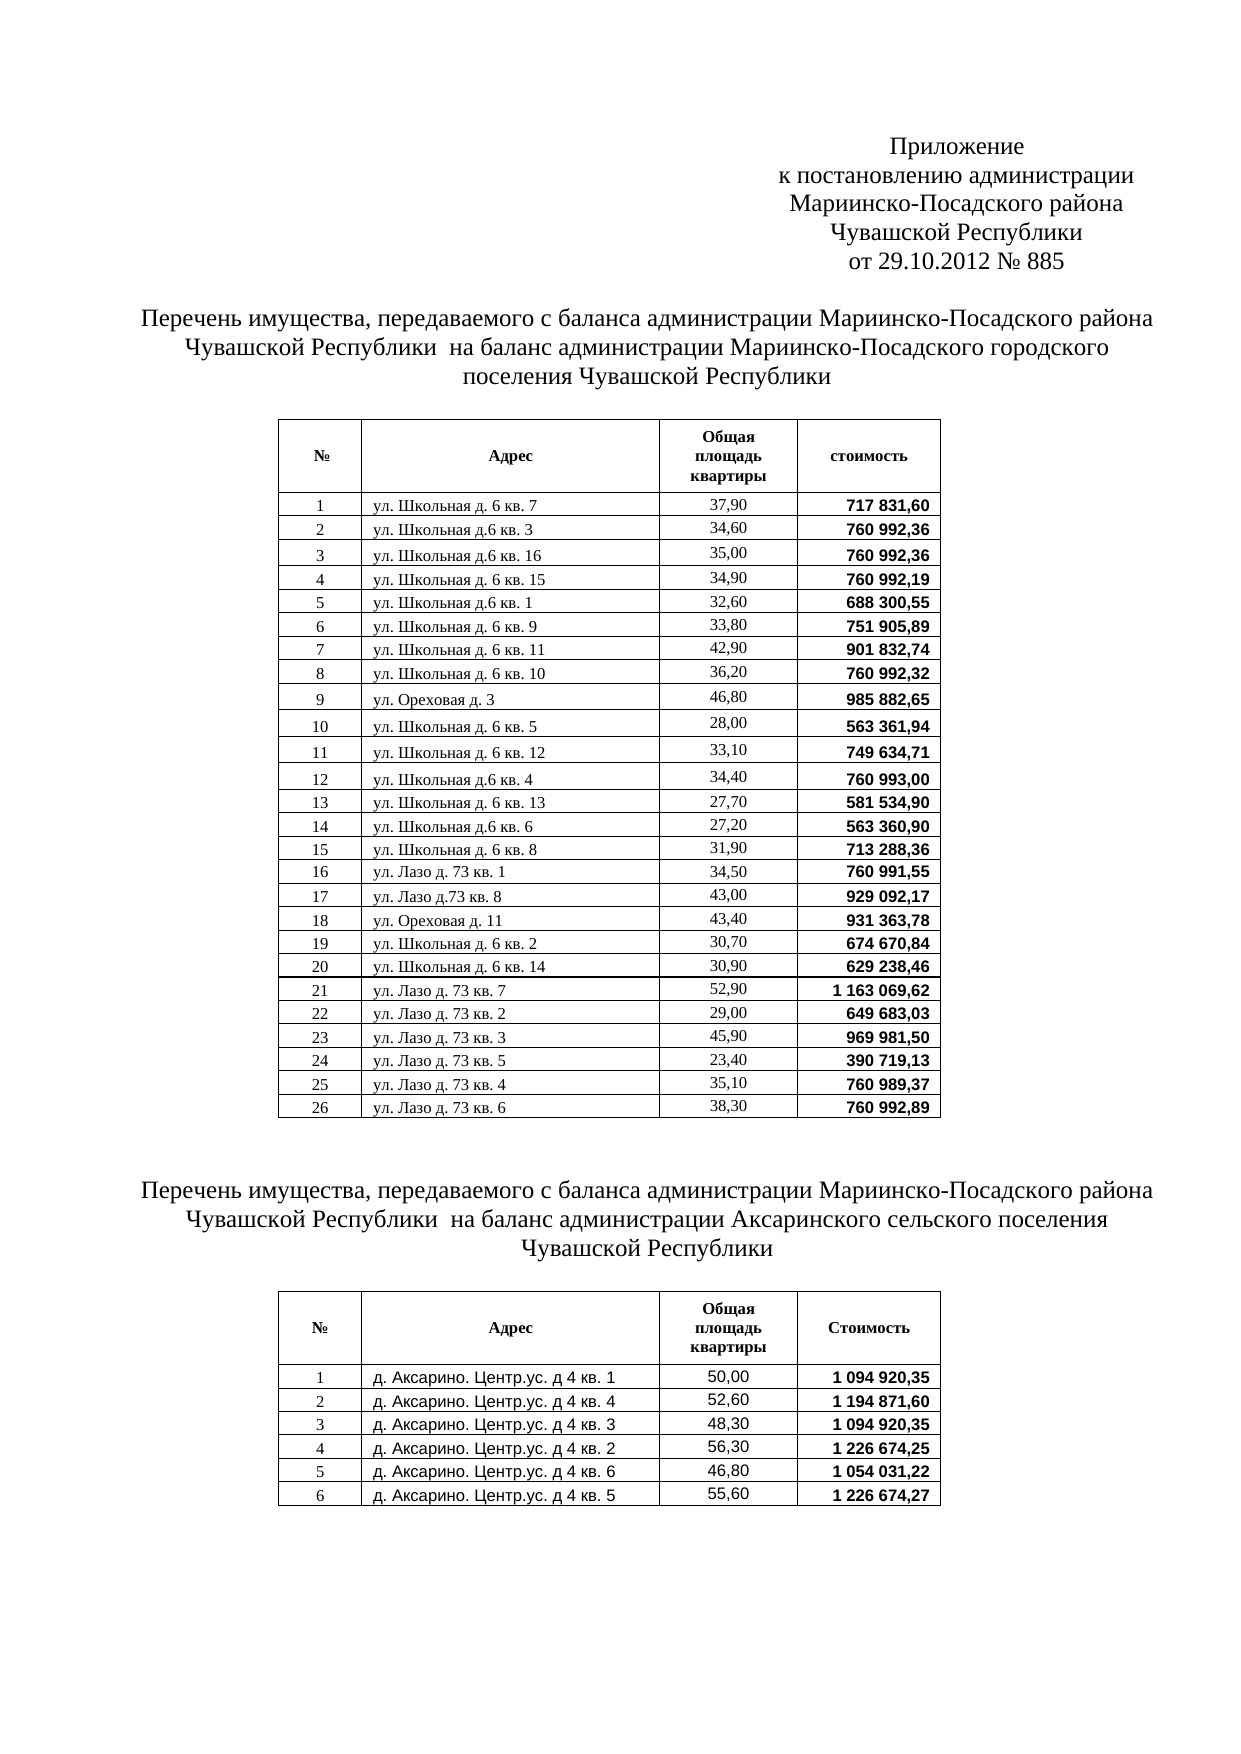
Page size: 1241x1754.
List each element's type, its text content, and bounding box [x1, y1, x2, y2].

table_cell 390 719,13 [798, 1048, 940, 1070]
table_cell 688 300,55 [798, 590, 940, 612]
table_cell 1 163 069,62 [798, 978, 940, 1000]
table_cell 34,60 [660, 516, 797, 539]
table_header Стоимость [798, 1292, 940, 1364]
table_cell ул. Школьная д. 6 кв. 15 [362, 566, 659, 589]
table_cell ул. Лазо д. 73 кв. 2 [362, 1001, 659, 1023]
table_cell 43,40 [660, 907, 797, 929]
table_header Общая площадь квартиры [660, 420, 797, 492]
text к постановлению администрации [750, 160, 1162, 188]
table_cell 43,00 [660, 884, 797, 906]
table_cell 1 [279, 493, 361, 515]
table_cell 760 989,37 [798, 1071, 940, 1093]
table_cell 26 [279, 1095, 361, 1117]
table_cell 30,70 [660, 931, 797, 953]
table_cell 563 360,90 [798, 813, 940, 836]
table_cell ул. Школьная д.6 кв. 4 [362, 763, 659, 789]
table_cell 760 992,19 [798, 566, 940, 589]
table_cell ул. Школьная д.6 кв. 6 [362, 813, 659, 836]
table_cell ул. Школьная д. 6 кв. 5 [362, 710, 659, 736]
table_cell 6 [279, 613, 361, 636]
table_cell 749 634,71 [798, 737, 940, 762]
table_cell 23,40 [660, 1048, 797, 1070]
table_cell 760 992,32 [798, 660, 940, 683]
table_cell 581 534,90 [798, 790, 940, 812]
table_cell ул. Школьная д. 6 кв. 12 [362, 737, 659, 762]
table_cell ул. Школьная д. 6 кв. 13 [362, 790, 659, 812]
table_cell 751 905,89 [798, 613, 940, 636]
table_cell 50,00 [660, 1365, 797, 1387]
table_cell 1 194 871,60 [798, 1389, 940, 1411]
table_cell д. Аксарино. Центр.ус. д 4 кв. 5 [362, 1482, 659, 1504]
table_header № [279, 420, 361, 492]
table_cell 1 094 920,35 [798, 1365, 940, 1387]
table_cell 11 [279, 737, 361, 762]
table_cell 760 992,89 [798, 1095, 940, 1117]
table_cell 25 [279, 1071, 361, 1093]
table_cell ул. Лазо д.73 кв. 8 [362, 884, 659, 906]
table_cell ул. Школьная д.6 кв. 3 [362, 516, 659, 539]
table_cell ул. Ореховая д. 11 [362, 907, 659, 929]
table_cell 21 [279, 978, 361, 1000]
table_cell ул. Школьная д.6 кв. 1 [362, 590, 659, 612]
table_cell 52,90 [660, 978, 797, 1000]
table_cell 7 [279, 637, 361, 659]
text от 29.10.2012 № 885 [750, 246, 1162, 275]
table_cell 13 [279, 790, 361, 812]
table_cell ул. Лазо д. 73 кв. 7 [362, 978, 659, 1000]
table_cell 52,60 [660, 1389, 797, 1411]
table_cell 760 992,36 [798, 540, 940, 565]
table_cell 23 [279, 1024, 361, 1047]
table_cell 36,20 [660, 660, 797, 683]
table_cell 27,70 [660, 790, 797, 812]
text Мариинско-Посадского района Чувашской Республики [750, 188, 1162, 246]
table_cell 563 361,94 [798, 710, 940, 736]
table_cell д. Аксарино. Центр.ус. д 4 кв. 2 [362, 1435, 659, 1458]
table_cell 760 992,36 [798, 516, 940, 539]
table_cell ул. Лазо д. 73 кв. 5 [362, 1048, 659, 1070]
table_cell 3 [279, 540, 361, 565]
table_cell ул. Школьная д. 6 кв. 11 [362, 637, 659, 659]
table_cell 1 226 674,27 [798, 1482, 940, 1504]
table_cell 12 [279, 763, 361, 789]
table_cell ул. Школьная д. 6 кв. 7 [362, 493, 659, 515]
table_cell 31,90 [660, 837, 797, 859]
table_cell 29,00 [660, 1001, 797, 1023]
table_cell д. Аксарино. Центр.ус. д 4 кв. 1 [362, 1365, 659, 1387]
table_cell 28,00 [660, 710, 797, 736]
table_cell 629 238,46 [798, 954, 940, 976]
table_cell 4 [279, 566, 361, 589]
table_cell 32,60 [660, 590, 797, 612]
table_cell ул. Лазо д. 73 кв. 1 [362, 860, 659, 883]
text Приложение [751, 131, 1162, 160]
table_cell 1 094 920,35 [798, 1412, 940, 1434]
table_cell 15 [279, 837, 361, 859]
table_cell 2 [279, 516, 361, 539]
table_cell 931 363,78 [798, 907, 940, 929]
table_cell 46,80 [660, 684, 797, 709]
table_cell 33,10 [660, 737, 797, 762]
table_cell 17 [279, 884, 361, 906]
table_cell 674 670,84 [798, 931, 940, 953]
table_header Адрес [362, 1292, 659, 1364]
table_cell 55,60 [660, 1482, 797, 1504]
table_cell 34,90 [660, 566, 797, 589]
table_cell ул. Школьная д. 6 кв. 10 [362, 660, 659, 683]
table_cell 5 [279, 1459, 361, 1481]
table_cell 929 092,17 [798, 884, 940, 906]
table_cell 9 [279, 684, 361, 709]
table_cell 18 [279, 907, 361, 929]
table_cell 1 054 031,22 [798, 1459, 940, 1481]
table_cell 717 831,60 [798, 493, 940, 515]
table_cell ул. Школьная д. 6 кв. 14 [362, 954, 659, 976]
text Перечень имущества, передаваемого с баланса администрации Мариинско-Посадского района Чувашской Республики на баланс администрации Мариинско-Посадского городского поселения Чувашской Республики [131, 303, 1162, 390]
table_cell 22 [279, 1001, 361, 1023]
text Перечень имущества, передаваемого с баланса администрации Мариинско-Посадского района Чувашской Республики на баланс администрации Аксаринского сельского поселения Чувашской Республики [131, 1176, 1162, 1262]
table_cell ул. Школьная д. 6 кв. 8 [362, 837, 659, 859]
table_cell ул. Ореховая д. 3 [362, 684, 659, 709]
table_cell ул. Школьная д. 6 кв. 9 [362, 613, 659, 636]
table_cell 2 [279, 1389, 361, 1411]
table_cell д. Аксарино. Центр.ус. д 4 кв. 4 [362, 1389, 659, 1411]
table_cell 19 [279, 931, 361, 953]
table_cell 24 [279, 1048, 361, 1070]
table_cell 56,30 [660, 1435, 797, 1458]
table_cell 16 [279, 860, 361, 883]
table_cell 8 [279, 660, 361, 683]
table_cell 713 288,36 [798, 837, 940, 859]
table_cell 4 [279, 1435, 361, 1458]
table_cell 5 [279, 590, 361, 612]
table_cell 34,40 [660, 763, 797, 789]
table_header стоимость [798, 420, 940, 492]
table_cell 1 226 674,25 [798, 1435, 940, 1458]
table_cell 35,00 [660, 540, 797, 565]
table_cell 30,90 [660, 954, 797, 976]
table_cell 985 882,65 [798, 684, 940, 709]
table_cell ул. Школьная д. 6 кв. 2 [362, 931, 659, 953]
table_cell ул. Лазо д. 73 кв. 3 [362, 1024, 659, 1047]
table_cell 20 [279, 954, 361, 976]
table_cell ул. Лазо д. 73 кв. 4 [362, 1071, 659, 1093]
table_cell 649 683,03 [798, 1001, 940, 1023]
table_cell 14 [279, 813, 361, 836]
table_cell 901 832,74 [798, 637, 940, 659]
table_cell 34,50 [660, 860, 797, 883]
table_cell д. Аксарино. Центр.ус. д 4 кв. 6 [362, 1459, 659, 1481]
table_cell 3 [279, 1412, 361, 1434]
table_cell 760 993,00 [798, 763, 940, 789]
table_cell 33,80 [660, 613, 797, 636]
table_cell 760 991,55 [798, 860, 940, 883]
table_cell 969 981,50 [798, 1024, 940, 1047]
table_header № [279, 1292, 361, 1364]
table_header Общая площадь квартиры [660, 1292, 797, 1364]
table_cell 6 [279, 1482, 361, 1504]
table_cell 27,20 [660, 813, 797, 836]
table_cell 38,30 [660, 1095, 797, 1117]
table_cell 37,90 [660, 493, 797, 515]
table_cell 45,90 [660, 1024, 797, 1047]
table_cell 35,10 [660, 1071, 797, 1093]
table_cell 10 [279, 710, 361, 736]
table_header Адрес [362, 420, 659, 492]
table_cell ул. Школьная д.6 кв. 16 [362, 540, 659, 565]
table_cell ул. Лазо д. 73 кв. 6 [362, 1095, 659, 1117]
table_cell 46,80 [660, 1459, 797, 1481]
table_cell 1 [279, 1365, 361, 1387]
table_cell д. Аксарино. Центр.ус. д 4 кв. 3 [362, 1412, 659, 1434]
table_cell 42,90 [660, 637, 797, 659]
table_cell 48,30 [660, 1412, 797, 1434]
